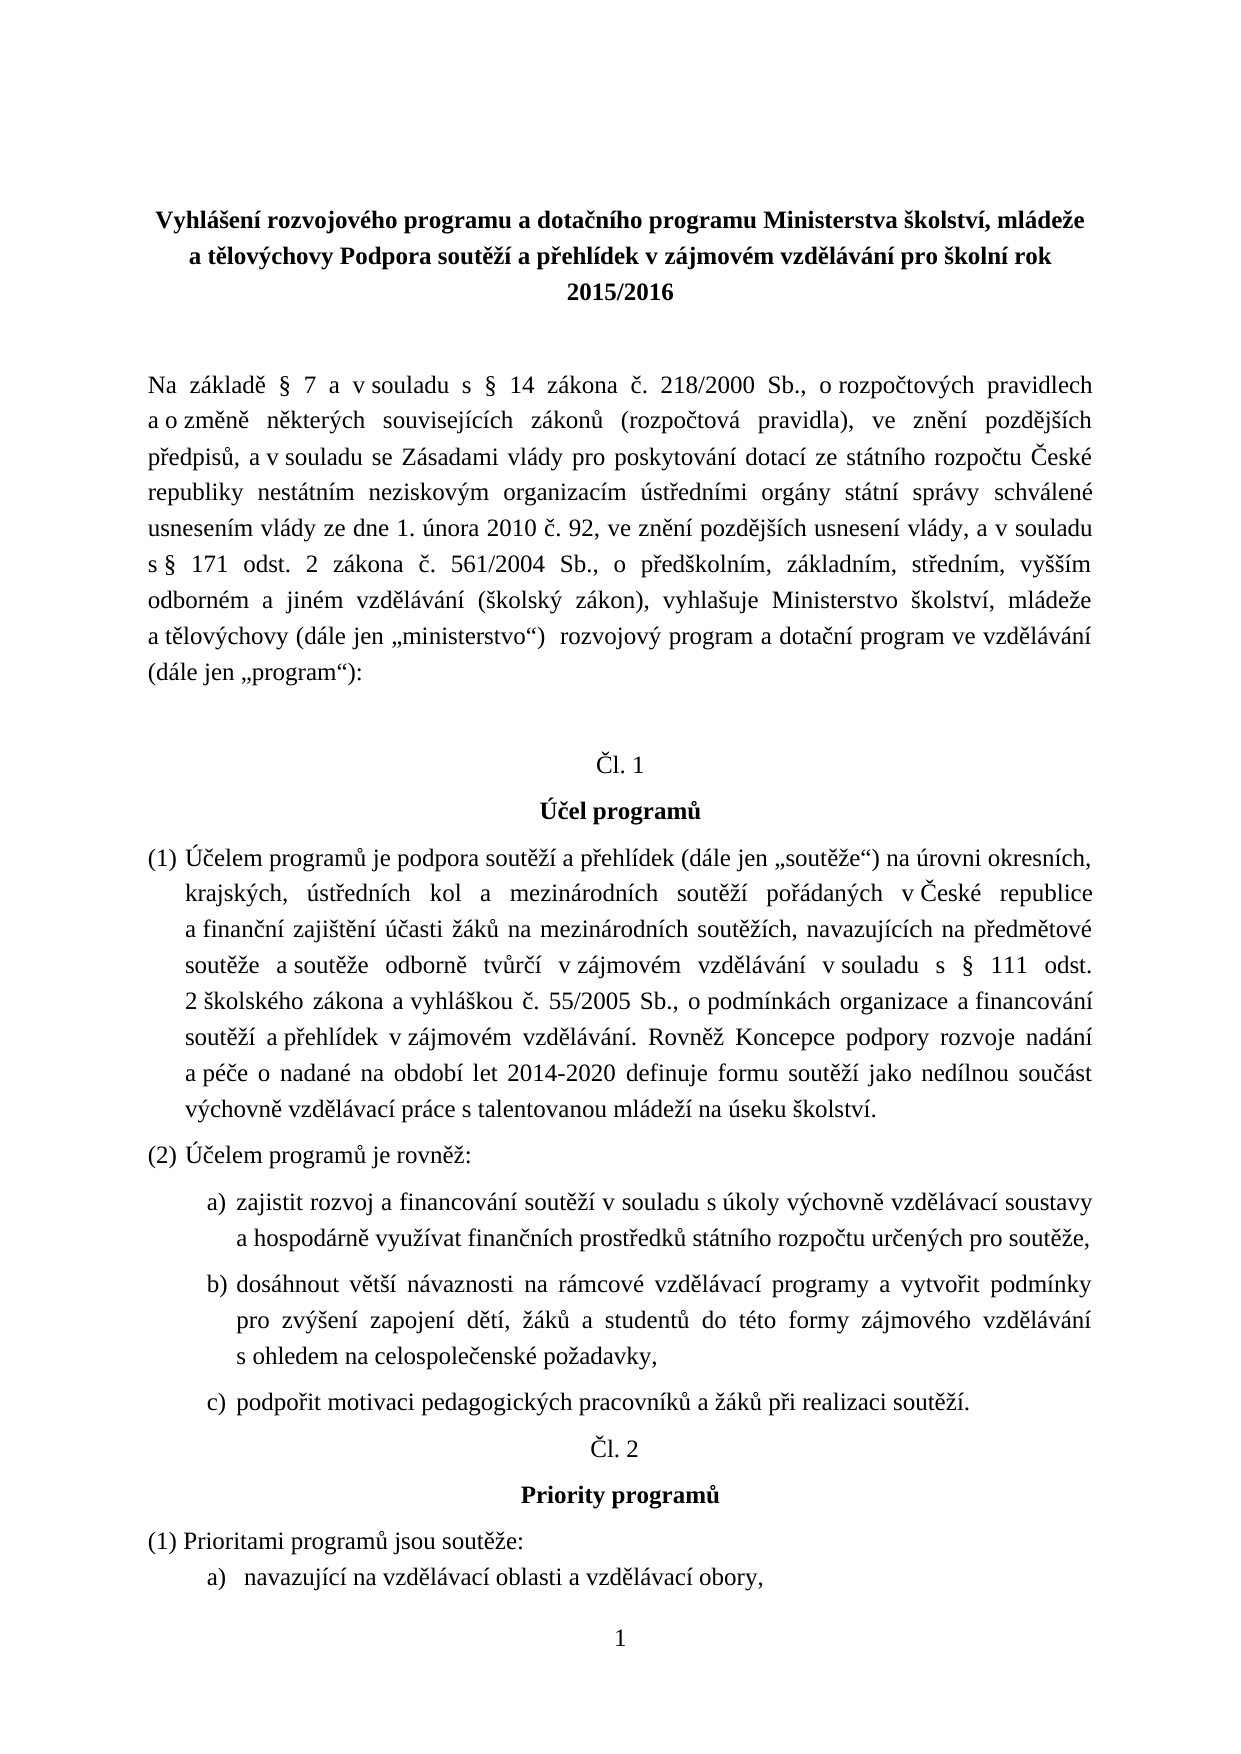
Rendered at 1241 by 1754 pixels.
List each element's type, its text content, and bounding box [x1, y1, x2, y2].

text Priority programů [148, 1480, 1093, 1509]
list zajistit rozvoj a financování soutěží v souladu s úkoly výchovně vzdělávací soustavy a hospodárně využívat finančních prostředků státního rozpočtu určených pro soutěže, [207, 1187, 1093, 1252]
text Čl. 2 [564, 1434, 1093, 1462]
text Čl. 1 [148, 750, 1093, 779]
list dosáhnout větší návaznosti na rámcové vzdělávací programy a vytvořit podmínky pro zvýšení zapojení dětí, žáků a studentů do této formy zájmového vzdělávání s ohledem na celospolečenské požadavky, [207, 1269, 1093, 1370]
text Vyhlášení rozvojového programu a dotačního programu Ministerstva školství, mládeže a tělovýchovy Podpora soutěží a přehlídek v zájmovém vzdělávání pro školní rok 2015/2016 [148, 205, 1093, 306]
list Prioritami programů jsou soutěže: [148, 1526, 1093, 1555]
list podpořit motivaci pedagogických pracovníků a žáků při realizaci soutěží. [207, 1387, 1093, 1416]
text Účel programů [148, 796, 1093, 825]
text Na základě § 7 a v souladu s § 14 zákona č. 218/2000 Sb., o rozpočtových pravidlech a o změně některých souvisejících zákonů (rozpočtová pravidla), ve znění pozdějších předpisů, a v souladu se Zásadami vlády pro poskytování dotací ze státního rozpočtu České republiky nestátním neziskovým organizacím ústředními orgány státní správy schválené usnesením vlády ze dne 1. února 2010 č. 92, ve znění pozdějších usnesení vlády, a v souladu s § 171 odst. 2 zákona č. 561/2004 Sb., o předškolním, základním, středním, vyšším odborném a jiném vzdělávání (školský zákon), vyhlašuje Ministerstvo školství, mládeže a tělovýchovy (dále jen „ministerstvo“) rozvojový program a dotační program ve vzdělávání (dále jen „program“): [148, 370, 1093, 686]
list Účelem programů je podpora soutěží a přehlídek (dále jen „soutěže“) na úrovni okresních, krajských, ústředních kol a mezinárodních soutěží pořádaných v České republice a finanční zajištění účasti žáků na mezinárodních soutěžích, navazujících na předmětové soutěže a soutěže odborně tvůrčí v zájmovém vzdělávání v souladu s § 111 odst. 2 školského zákona a vyhláškou č. 55/2005 Sb., o podmínkách organizace a financování soutěží a přehlídek v zájmovém vzdělávání. Rovněž Koncepce podpory rozvoje nadání a péče o nadané na období let 2014-2020 definuje formu soutěží jako nedílnou součást výchovně vzdělávací práce s talentovanou mládeží na úseku školství. [148, 843, 1093, 1123]
list navazující na vzdělávací oblasti a vzdělávací obory, [207, 1562, 1093, 1591]
list Účelem programů je rovněž: [148, 1141, 1093, 1169]
